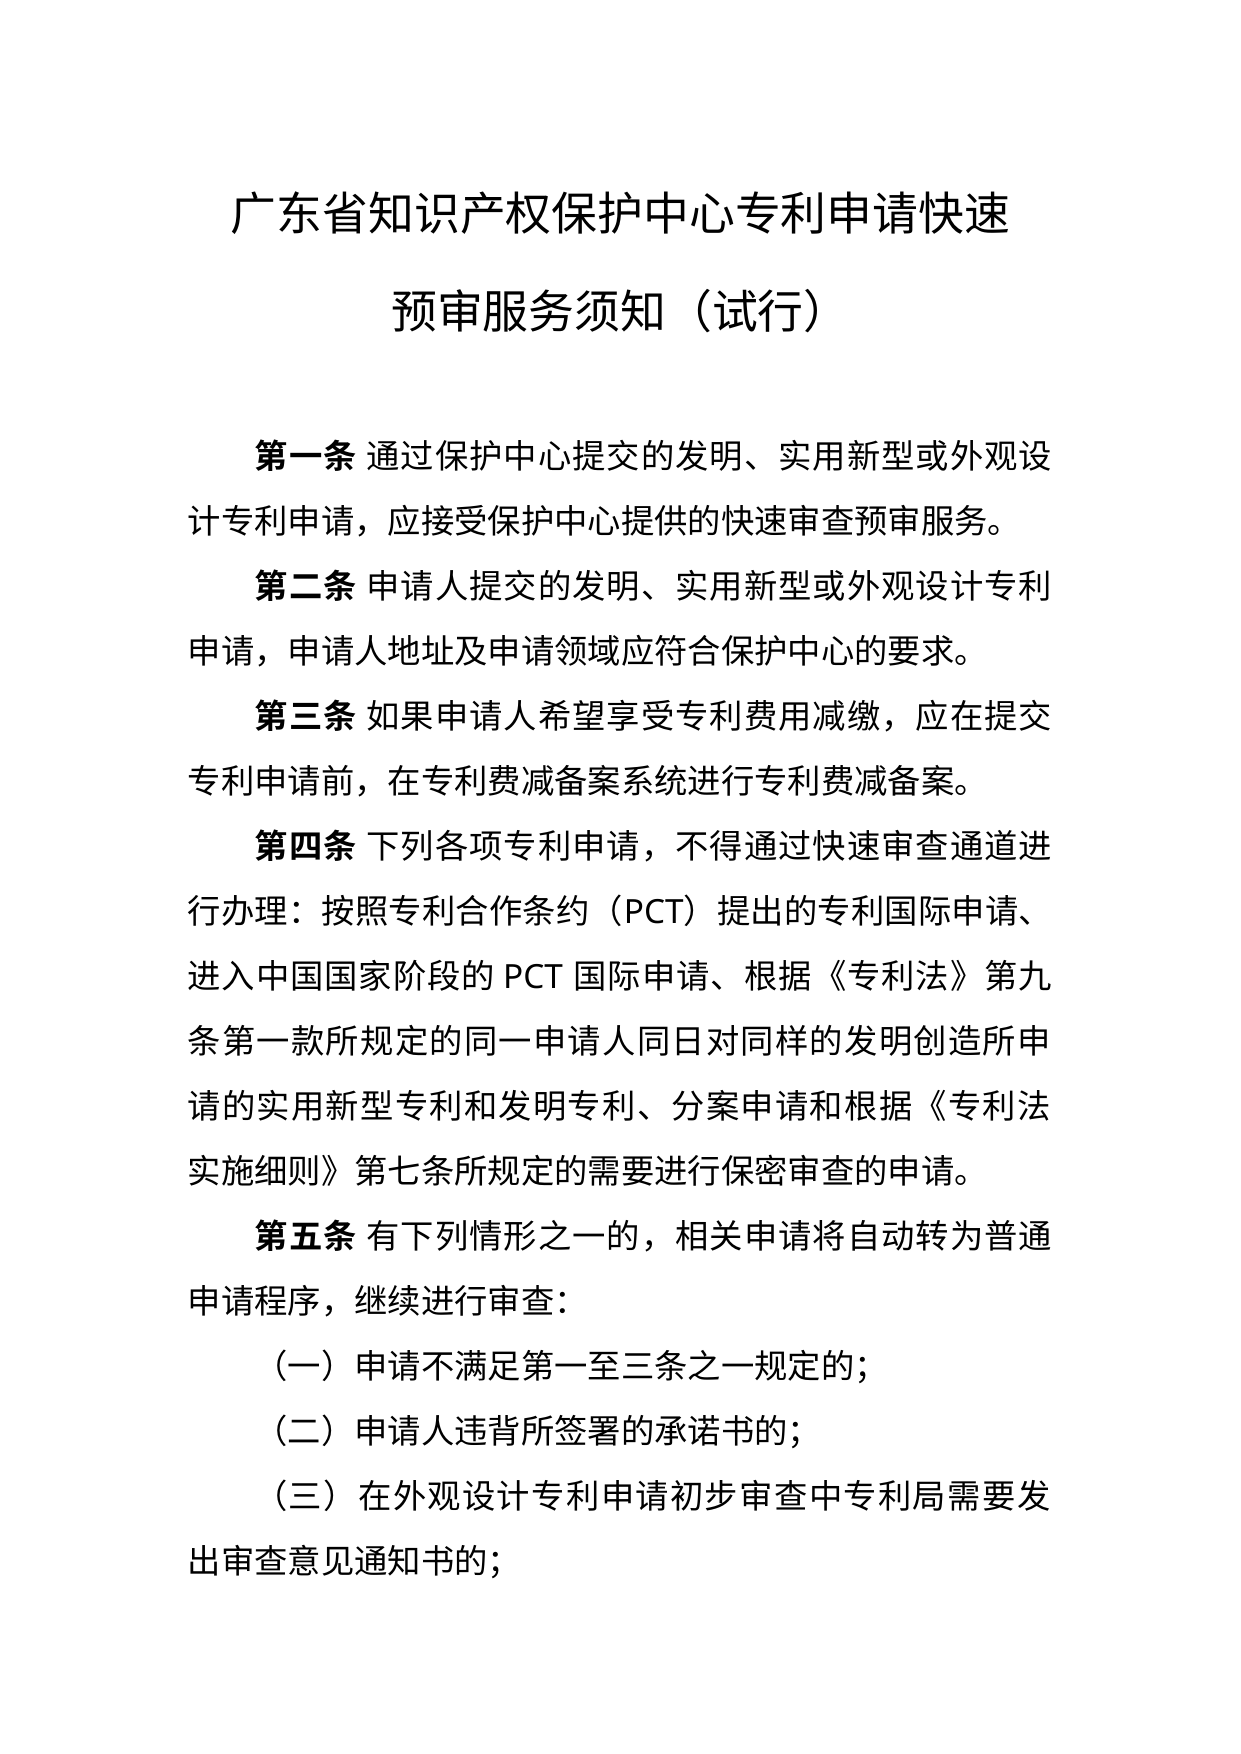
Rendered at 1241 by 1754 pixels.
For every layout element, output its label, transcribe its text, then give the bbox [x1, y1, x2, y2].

text 第四条 下列各项专利申请，不得通过快速审查通道进行办理：按照专利合作条约（PCT）提出的专利国际申请、进入中国国家阶段的PCT 国际申请、根据《专利法》第九条第一款所规定的同一申请人同日对同样的发明创造所申请的实用新型专利和发明专利、分案申请和根据《专利法实施细则》第七条所规定的需要进行保密审查的申请。 [187, 812, 1053, 1202]
text 预审服务须知（试行） [187, 259, 1053, 357]
text 第二条 申请人提交的发明、实用新型或外观设计专利申请，申请人地址及申请领域应符合保护中心的要求。 [187, 552, 1053, 682]
text 广东省知识产权保护中心专利申请快速 [187, 162, 1053, 259]
text （一）申请不满足第一至三条之一规定的； [187, 1332, 1053, 1397]
text （二）申请人违背所签署的承诺书的； [187, 1397, 1053, 1462]
text （三）在外观设计专利申请初步审查中专利局需要发出审查意见通知书的； [187, 1462, 1053, 1592]
text 第五条 有下列情形之一的，相关申请将自动转为普通申请程序，继续进行审查： [187, 1202, 1053, 1332]
text 第一条 通过保护中心提交的发明、实用新型或外观设计专利申请，应接受保护中心提供的快速审查预审服务。 [187, 422, 1053, 552]
text 第三条 如果申请人希望享受专利费用减缴，应在提交专利申请前，在专利费减备案系统进行专利费减备案。 [187, 682, 1053, 812]
